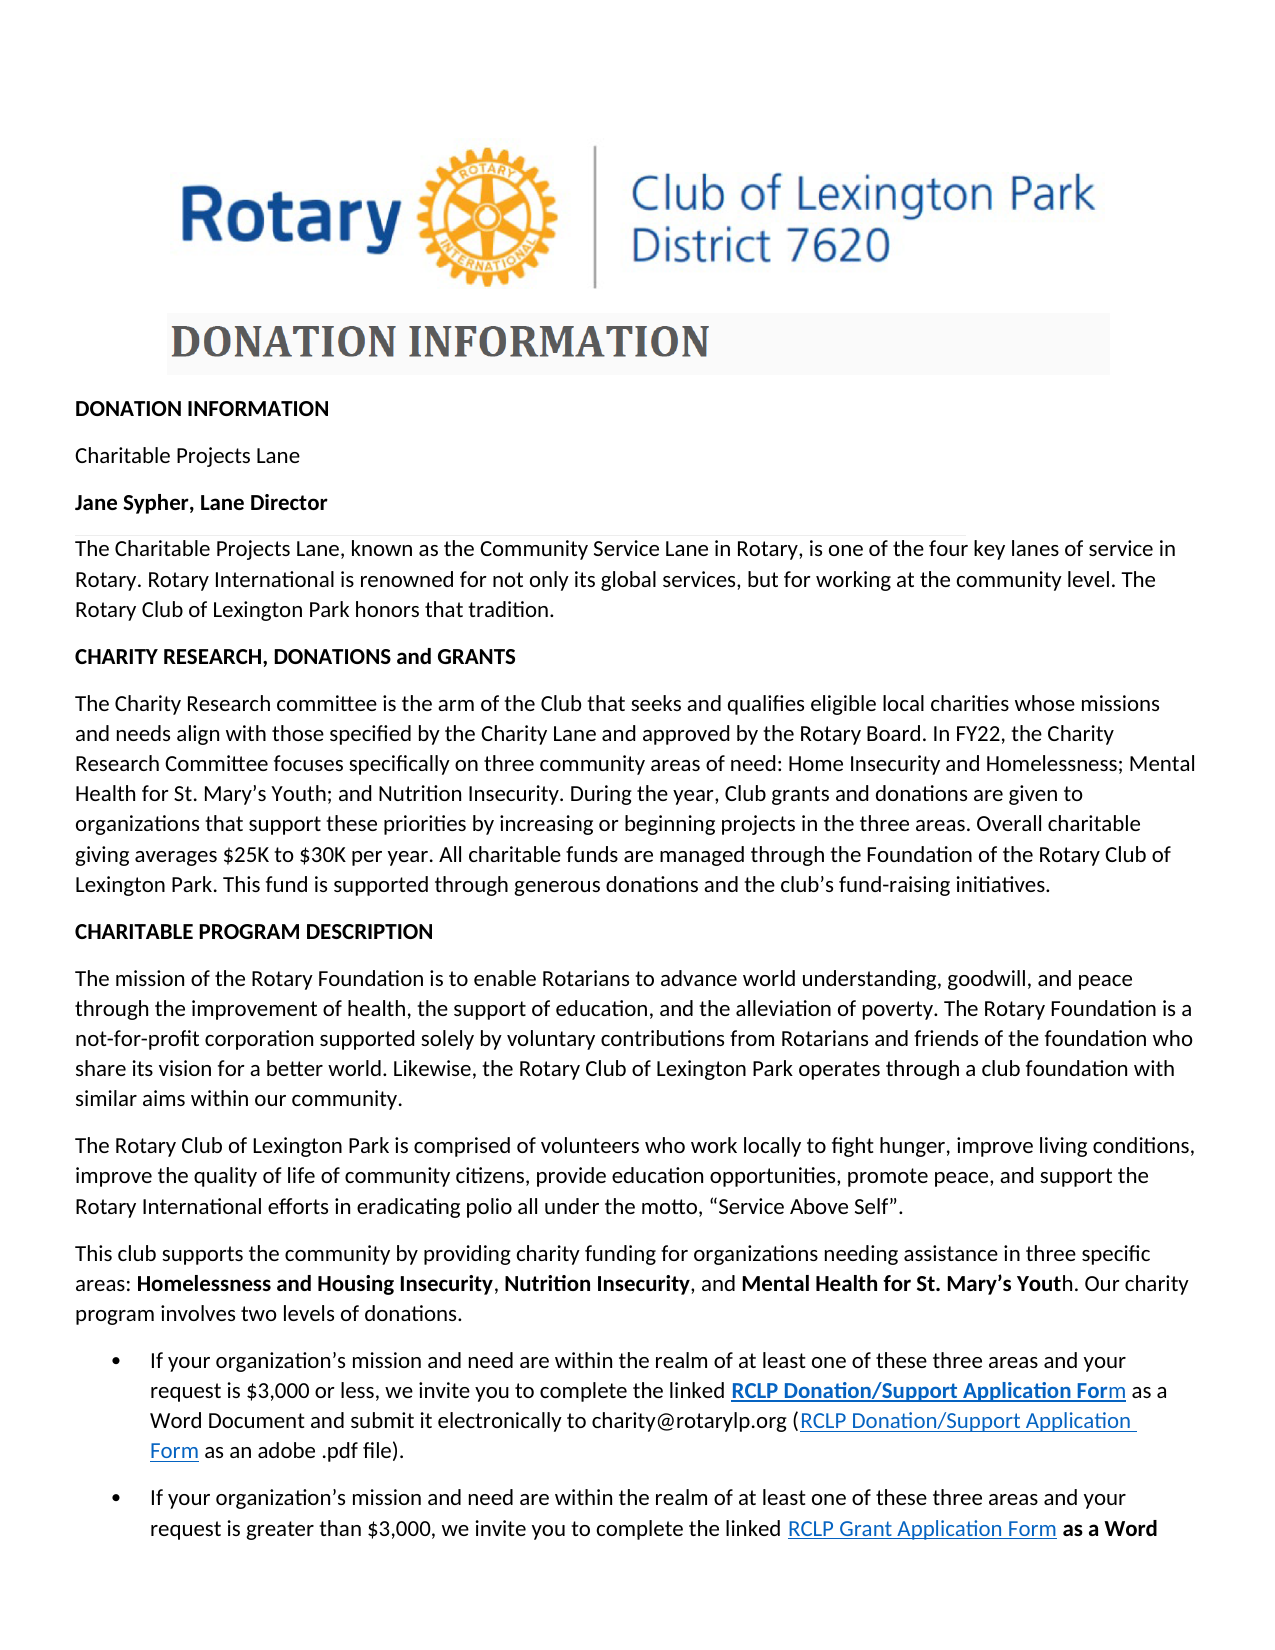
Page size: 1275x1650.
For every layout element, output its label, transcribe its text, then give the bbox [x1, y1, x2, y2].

text CHARITY RESEARCH, DONATIONS and GRANTS [75, 642, 1200, 670]
list If your organization’s mission and need are within the realm of at least one of these three areas and your request is $3,000 or less, we invite you to complete the linked RCLP Donation/Support Application Form as a Word Document and submit it electronically to charity@rotarylp.org (RCLP Donation/Support Application Form as an adobe .pdf file). [112, 1346, 1200, 1464]
text The Rotary Club of Lexington Park is comprised of volunteers who work locally to fight hunger, improve living conditions, improve the quality of life of community citizens, provide education opportunities, promote peace, and support the Rotary International efforts in eradicating polio all under the motto, “Service Above Self”. [75, 1131, 1200, 1220]
text CHARITABLE PROGRAM DESCRIPTION [75, 917, 1200, 945]
text Charitable Projects Lane [75, 441, 1200, 469]
text DONATION INFORMATION [75, 394, 1200, 422]
text The mission of the Rotary Foundation is to enable Rotarians to advance world understanding, goodwill, and peace through the improvement of health, the support of education, and the alleviation of poverty. The Rotary Foundation is a not-for-profit corporation supported solely by voluntary contributions from Rotarians and friends of the foundation who share its vision for a better world. Likewise, the Rotary Club of Lexington Park operates through a club foundation with similar aims within our community. [75, 964, 1200, 1112]
text The Charitable Projects Lane, known as the Community Service Lane in Rotary, is one of the four key lanes of service in Rotary. Rotary International is renowned for not only its global services, but for working at the community level. The Rotary Club of Lexington Park honors that tradition. [75, 534, 1200, 623]
text Jane Sypher, Lane Director [75, 488, 1200, 516]
text This club supports the community by providing charity funding for organizations needing assistance in three specific areas: Homelessness and Housing Insecurity, Nutrition Insecurity, and Mental Health for St. Mary’s Youth. Our charity program involves two levels of donations. [75, 1239, 1200, 1327]
text The Charity Research committee is the arm of the Club that seeks and qualifies eligible local charities whose missions and needs align with those specified by the Charity Lane and approved by the Rotary Board. In FY22, the Charity Research Committee focuses specifically on three community areas of need: Home Insecurity and Homelessness; Mental Health for St. Mary’s Youth; and Nutrition Insecurity. During the year, Club grants and donations are given to organizations that support these priorities by increasing or beginning projects in the three areas. Overall charitable giving averages $25K to $30K per year. All charitable funds are managed through the Foundation of the Rotary Club of Lexington Park. This fund is supported through generous donations and the club’s fund-raising initiatives. [75, 689, 1200, 898]
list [112, 1483, 1200, 1542]
picture [75, 75, 1200, 375]
